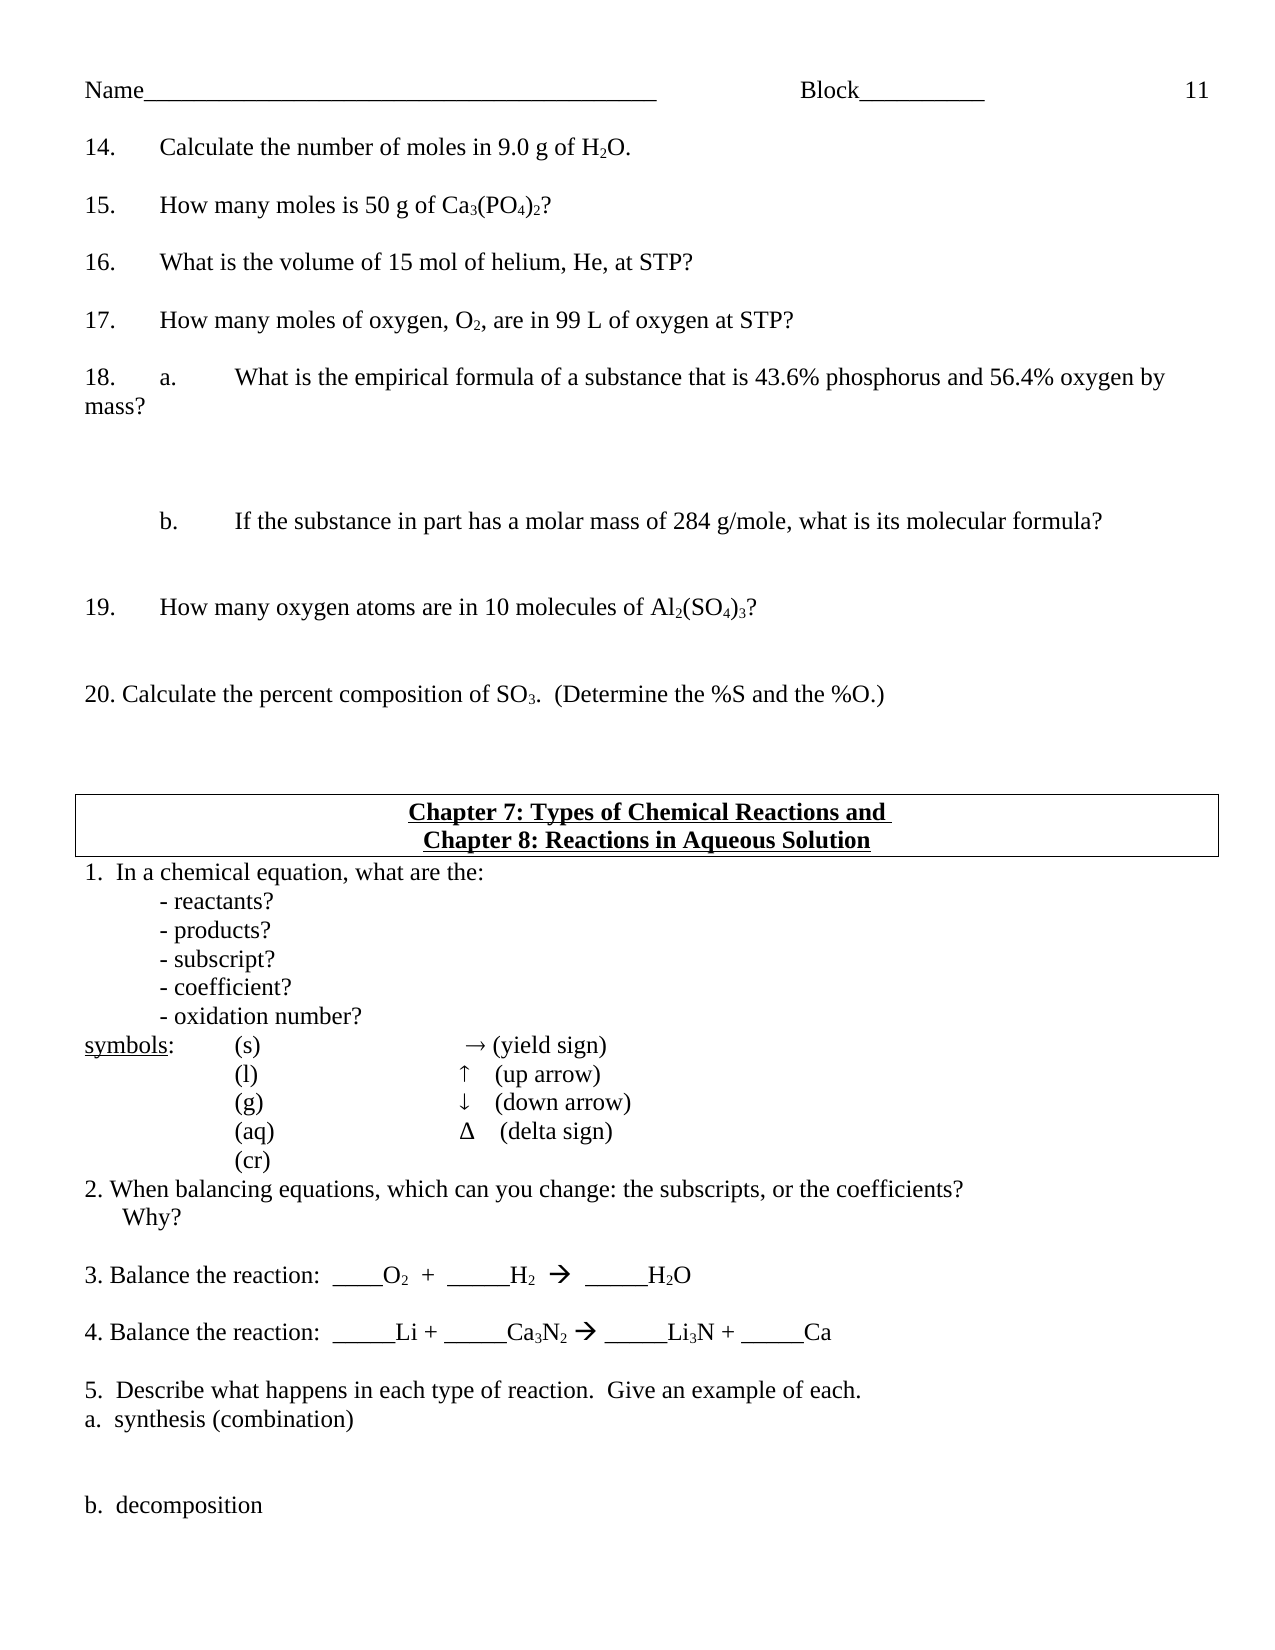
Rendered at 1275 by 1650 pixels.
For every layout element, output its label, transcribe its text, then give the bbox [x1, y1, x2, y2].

text (l) (up arrow) [159, 1059, 1209, 1087]
text 20. Calculate the percent composition of SO3. (Determine the %S and the %O.) [84, 679, 1209, 707]
text 2. When balancing equations, which can you change: the subscripts, or the coefficients? [84, 1174, 1209, 1202]
text 18. a. What is the empirical formula of a substance that is 43.6% phosphorus and 56.4% oxygen by mass? [84, 362, 1209, 420]
text - oxidation number? [84, 1001, 1209, 1030]
text (aq) ∆ (delta sign) [159, 1116, 1209, 1145]
text 3. Balance the reaction: ____O2 + _____H2 _____H2O [84, 1260, 1209, 1289]
text (cr) [84, 1145, 1209, 1174]
text 16. What is the volume of 15 mol of helium, He, at STP? [84, 247, 1209, 276]
text 4. Balance the reaction: _____Li + _____Ca3N2 _____Li3N + _____Ca [84, 1317, 1209, 1346]
text Why? [84, 1202, 1209, 1231]
text Chapter 8: Reactions in Aqueous Solution [76, 822, 1218, 856]
text 1. In a chemical equation, what are the: [84, 857, 1209, 886]
text a. synthesis (combination) [84, 1404, 1209, 1432]
text - subscript? [84, 944, 1209, 972]
text b. If the substance in part has a molar mass of 284 g/mole, what is its molecular formula? [84, 506, 1209, 535]
text - reactants? [84, 886, 1209, 915]
text - products? [84, 915, 1209, 944]
text 14. Calculate the number of moles in 9.0 g of H2O. [84, 132, 1209, 161]
text 15. How many moles is 50 g of Ca3(PO4)2? [84, 190, 1209, 219]
text 19. How many oxygen atoms are in 10 molecules of Al2(SO4)3? [84, 592, 1209, 621]
text 17. How many moles of oxygen, O2, are in 99 L of oxygen at STP? [84, 305, 1209, 334]
text (g) (down arrow) [159, 1087, 1209, 1116]
text 5. Describe what happens in each type of reaction. Give an example of each. [84, 1375, 1209, 1404]
text symbols: (s) (yield sign) [84, 1030, 1209, 1059]
text - coefficient? [84, 972, 1209, 1001]
text b. decomposition [84, 1490, 1209, 1519]
text Chapter 7: Types of Chemical Reactions and [76, 795, 1218, 822]
